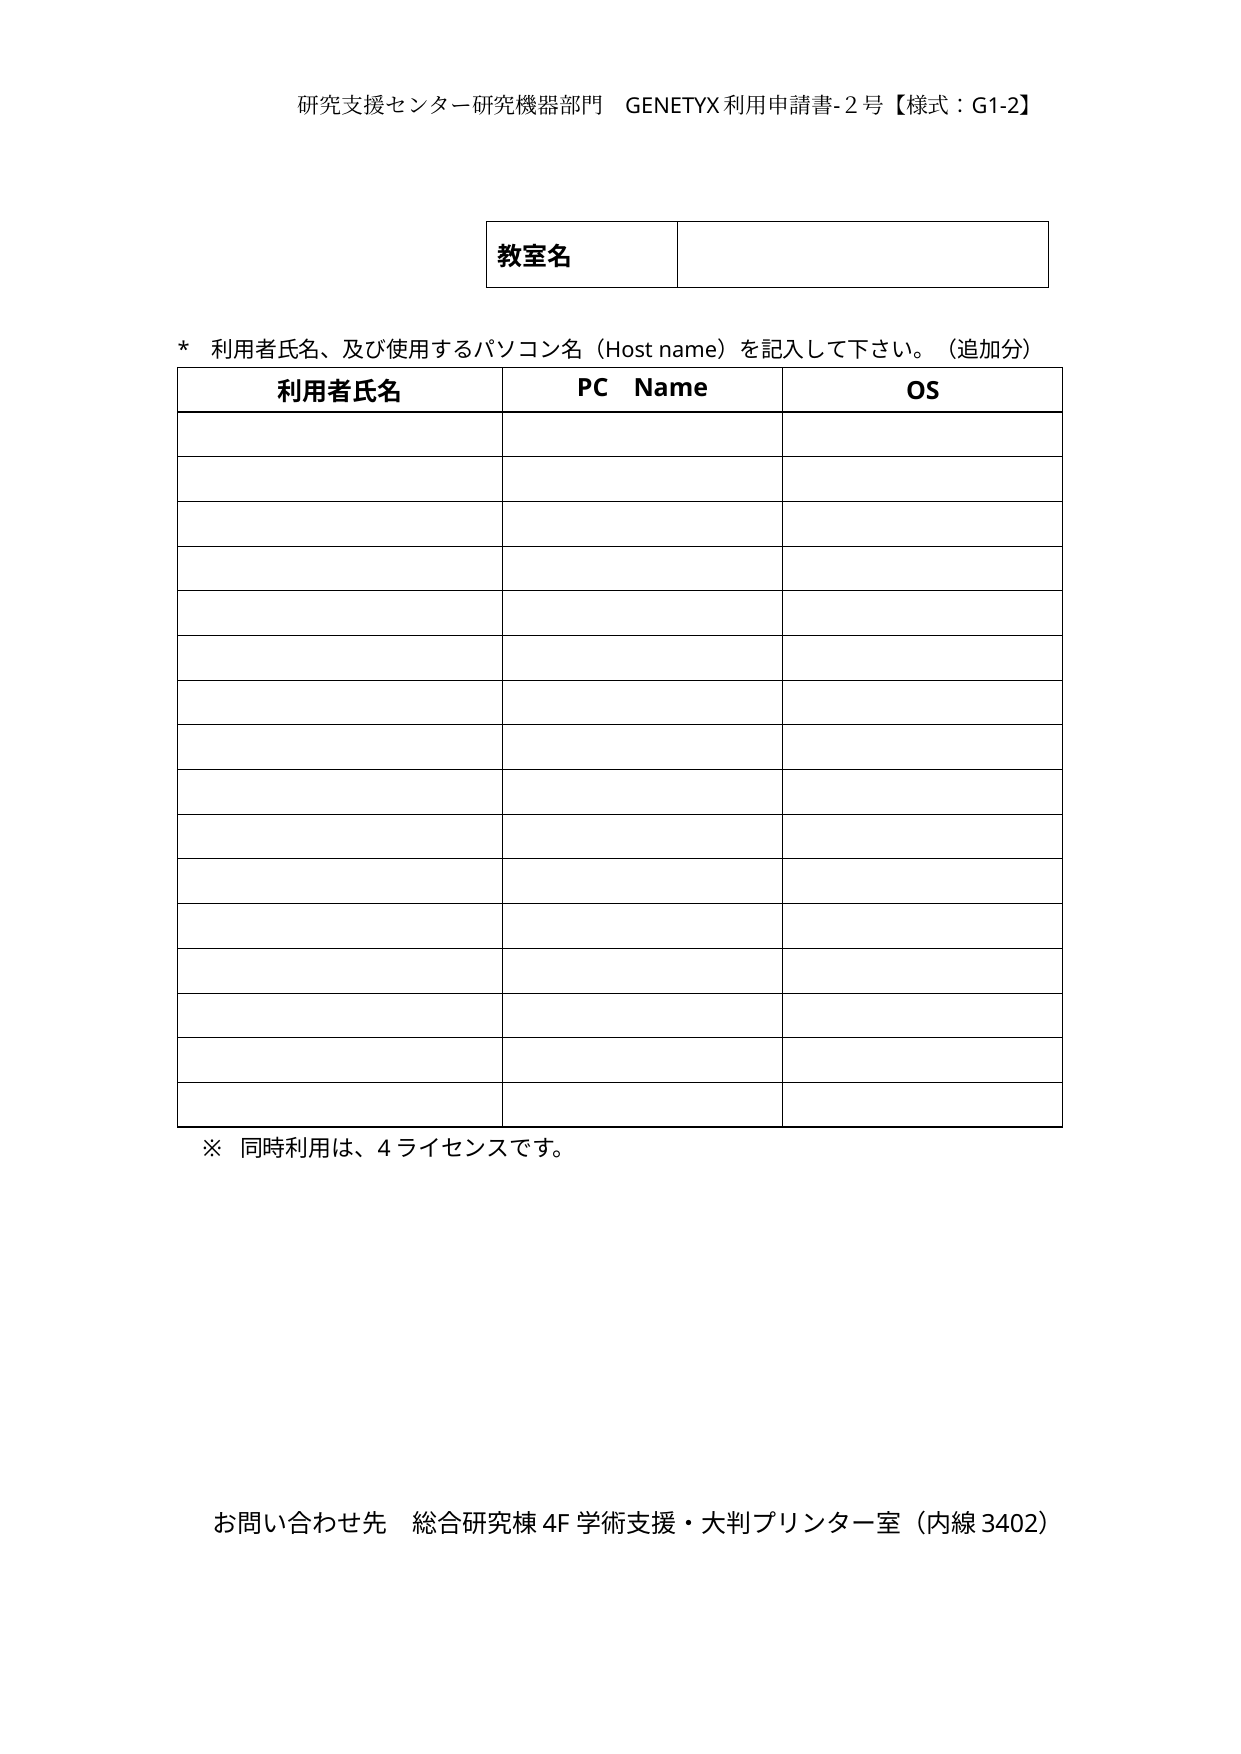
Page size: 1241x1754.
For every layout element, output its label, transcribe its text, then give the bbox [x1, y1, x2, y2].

table_cell [178, 681, 502, 724]
table_cell [178, 1038, 502, 1082]
list 同時利用は、4ライセンスです。 [202, 1128, 1063, 1165]
table_cell [178, 547, 502, 590]
table_cell [503, 725, 782, 769]
table_cell [503, 815, 782, 858]
table_cell [783, 994, 1062, 1037]
table_cell [178, 770, 502, 814]
table_cell [503, 636, 782, 679]
table_cell [503, 591, 782, 635]
table_cell [783, 949, 1062, 992]
table_header [678, 222, 1048, 287]
table_cell [503, 994, 782, 1037]
table_cell [503, 1083, 782, 1126]
table_cell [503, 1038, 782, 1082]
table_cell [783, 770, 1062, 814]
table_cell [178, 725, 502, 769]
table_cell [178, 636, 502, 679]
table_cell [178, 413, 502, 456]
table_cell [783, 591, 1062, 635]
text お問い合わせ先 総合研究棟4F 学術支援・大判プリンター室（内線3402） [177, 1502, 1063, 1540]
table_header 利用者氏名 [178, 368, 502, 411]
table_cell [783, 681, 1062, 724]
table_cell [503, 770, 782, 814]
table_cell [783, 1038, 1062, 1082]
table_cell [783, 636, 1062, 679]
table_cell [178, 949, 502, 992]
table_header OS [783, 368, 1062, 411]
table_cell [178, 502, 502, 546]
table_cell [783, 547, 1062, 590]
table_cell [503, 502, 782, 546]
table_header PC Name [503, 368, 782, 411]
table_cell [783, 859, 1062, 903]
table_cell [178, 904, 502, 948]
table_cell [783, 1083, 1062, 1126]
table_cell [178, 994, 502, 1037]
table_cell [783, 815, 1062, 858]
table_cell [783, 904, 1062, 948]
table_cell [503, 413, 782, 456]
table_cell [178, 815, 502, 858]
table_cell [783, 413, 1062, 456]
table_cell [503, 457, 782, 501]
table_cell [178, 1083, 502, 1126]
table_cell [783, 725, 1062, 769]
table_cell [503, 949, 782, 992]
table_cell [503, 681, 782, 724]
table_cell [178, 859, 502, 903]
table_cell [783, 502, 1062, 546]
text * 利用者氏名、及び使用するパソコン名（Host name）を記入して下さい。（追加分） [177, 329, 1063, 367]
table_cell [503, 859, 782, 903]
table_cell [503, 547, 782, 590]
table_header 教室名 [487, 222, 677, 287]
table_cell [783, 457, 1062, 501]
table_cell [503, 904, 782, 948]
table_cell [178, 591, 502, 635]
table_cell [178, 457, 502, 501]
